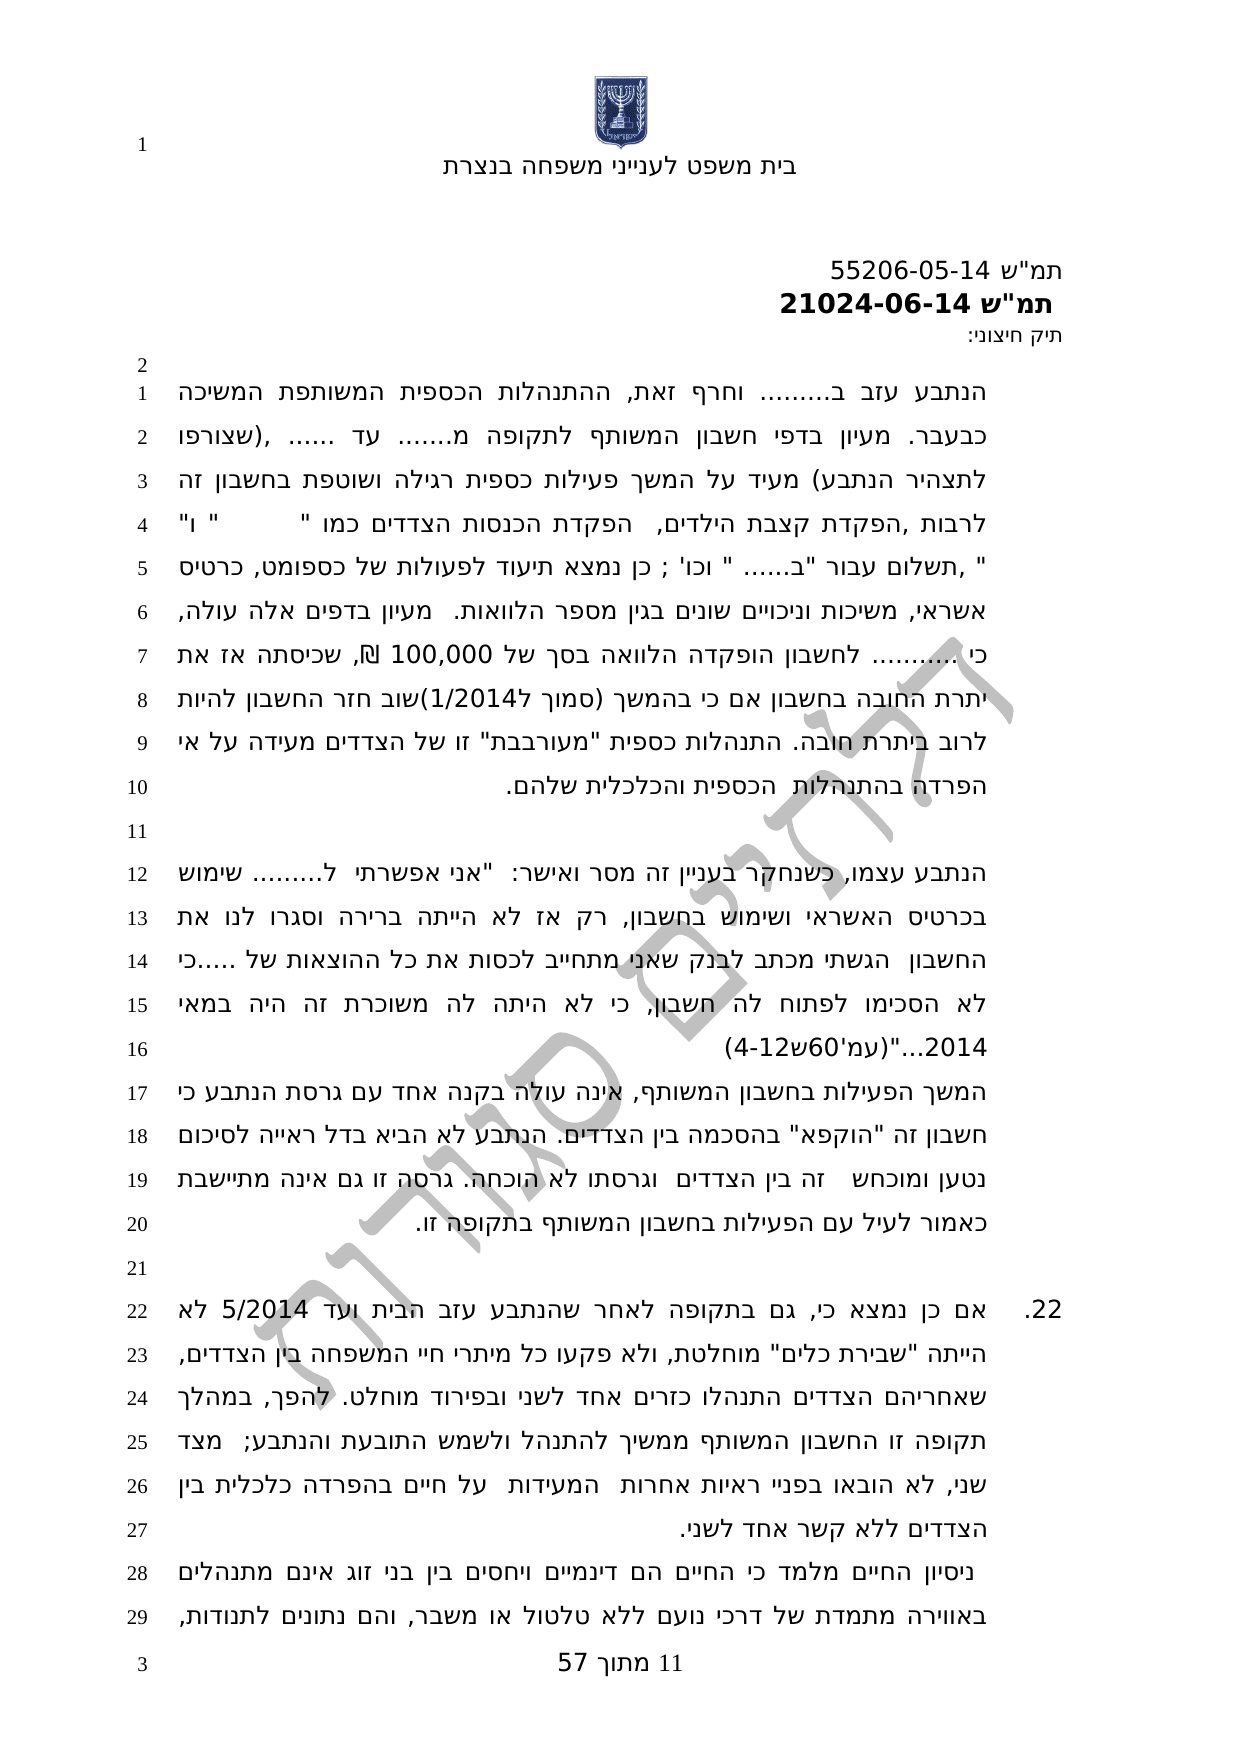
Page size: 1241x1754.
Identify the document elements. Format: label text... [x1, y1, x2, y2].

picture [589, 75, 651, 152]
text הנתבע עצמו, כשנחקר בעניין זה מסר ואישר: "אני אפשרתי ל......... שימוש בכרטיס האשראי ושימוש בחשבון, רק אז לא הייתה ברירה וסגרו לנו את החשבון הגשתי מכתב לבנק שאני מתחייב לכסות את כל ההוצאות של .....כי לא הסכימו לפתוח לה חשבון, כי לא היתה לה משוכרת זה היה במאי 2014..."(עמ'60ש4-12) [177, 858, 988, 1062]
text המשך הפעילות בחשבון המשותף, אינה עולה בקנה אחד עם גרסת הנתבע כי חשבון זה "הוקפא" בהסכמה בין הצדדים. הנתבע לא הביא בדל ראייה לסיכום נטען ומוכחש זה בין הצדדים וגרסתו לא הוכחה. גרסה זו גם אינה מתיישבת כאמור לעיל עם הפעילות בחשבון המשותף בתקופה זו. [177, 1077, 988, 1237]
text הנתבע עזב ב......... וחרף זאת, ההתנהלות הכספית המשותפת המשיכה כבעבר. מעיון בדפי חשבון המשותף לתקופה מ....... עד ...... ,(שצורפו לתצהיר הנתבע) מעיד על המשך פעילות כספית רגילה ושוטפת בחשבון זה לרבות ,הפקדת קצבת הילדים, הפקדת הכנסות הצדדים כמו " " ו" " ,תשלום עבור "ב...... " וכו' ; כן נמצא תיעוד לפעולות של כספומט, כרטיס אשראי, משיכות וניכויים שונים בגין מספר הלוואות. מעיון בדפים אלה עולה, כי ........... לחשבון הופקדה הלוואה בסך של 100,000 ₪, שכיסתה אז את יתרת החובה בחשבון אם כי בהמשך (סמוך ל1/2014)שוב חזר החשבון להיות לרוב ביתרת חובה. התנהלות כספית "מעורבבת" זו של הצדדים מעידה על אי הפרדה בהתנהלות הכספית והכלכלית שלהם. [177, 377, 988, 800]
text 22. אם כן נמצא כי, גם בתקופה לאחר שהנתבע עזב הבית ועד 5/2014 לא הייתה "שבירת כלים" מוחלטת, ולא פקעו כל מיתרי חיי המשפחה בין הצדדים, שאחריהם הצדדים התנהלו כזרים אחד לשני ובפירוד מוחלט. להפך, במהלך תקופה זו החשבון המשותף ממשיך להתנהל ולשמש התובעת והנתבע; מצד שני, לא הובאו בפניי ראיות אחרות המעידות על חיים בהפרדה כלכלית בין הצדדים ללא קשר אחד לשני. [177, 1295, 1063, 1543]
